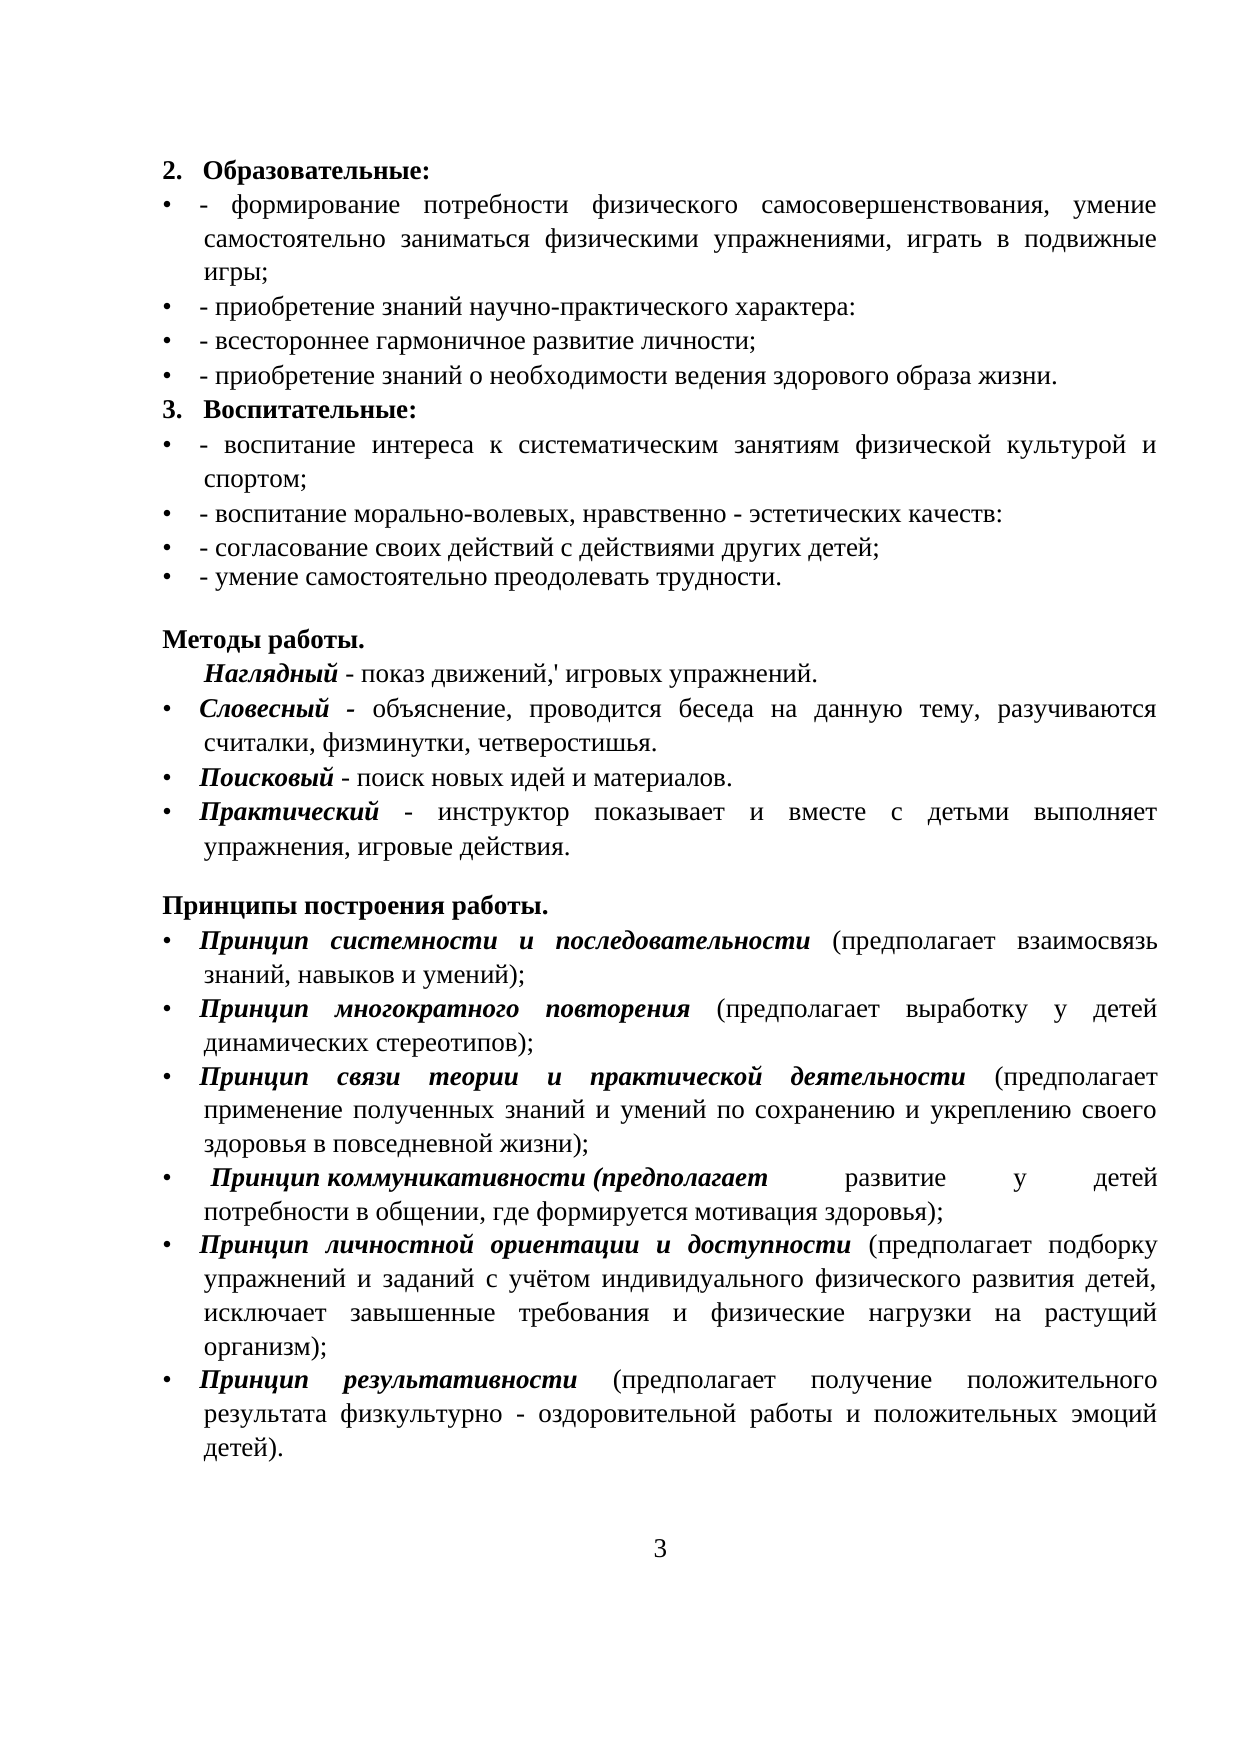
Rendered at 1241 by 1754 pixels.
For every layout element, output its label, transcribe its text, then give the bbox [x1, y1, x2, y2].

list - приобретение знаний о необходимости ведения здорового образа жизни. [162, 357, 1158, 391]
text Принципы построения работы. [162, 887, 1158, 922]
list Принцип системности и последовательности (предполагает взаимосвязь знаний, навыков и умений); [162, 922, 1158, 991]
list - формирование потребности физического самосовершенствования, умение самостоятельно заниматься физическими упражнениями, играть в подвижные игры; [162, 186, 1158, 288]
list Воспитательные: [162, 391, 1158, 426]
list - воспитание интереса к систематическим занятиям физической культурой и спортом; [162, 426, 1158, 494]
list Образовательные: [162, 153, 1158, 186]
text Методы работы. [162, 621, 1158, 655]
list Принцип личностной ориентации и доступности (предполагает подборку упражнений и заданий с учётом индивидуального физического развития детей, исключает завышенные требования и физические нагрузки на растущий организм); [162, 1227, 1158, 1362]
list Принцип коммуникативности (предполагает развитие у детей потребности в общении, где формируется мотивация здоровья); [162, 1159, 1158, 1227]
list Принцип результативности (предполагает получение положительного результата физкультурно - оздоровительной работы и положительных эмоций детей). [162, 1362, 1158, 1463]
list - согласование своих действий с действиями других детей; [162, 529, 1158, 563]
list Поисковый - поиск новых идей и материалов. [162, 759, 1158, 793]
list Словесный - объяснение, проводится беседа на данную тему, разучиваются считалки, физминутки, четверостишья. [162, 690, 1158, 759]
list Принцип многократного повторения (предполагает выработку у детей динамических стереотипов); [162, 991, 1158, 1058]
list - приобретение знаний научно-практического характера: [162, 288, 1158, 322]
list - умение самостоятельно преодолевать трудности. [162, 563, 1158, 591]
text Наглядный - показ движений,' игровых упражнений. [204, 655, 1158, 690]
list - всестороннее гармоничное развитие личности; [162, 322, 1158, 357]
text 3 [162, 1531, 1158, 1564]
list Практический - инструктор показывает и вместе с детьми выполняет упражнения, игровые действия. [162, 793, 1158, 862]
list Принцип связи теории и практической деятельности (предполагает применение полученных знаний и умений по сохранению и укреплению своего здоровья в повседневной жизни); [162, 1058, 1158, 1159]
list - воспитание морально-волевых, нравственно - эстетических качеств: [162, 494, 1158, 529]
